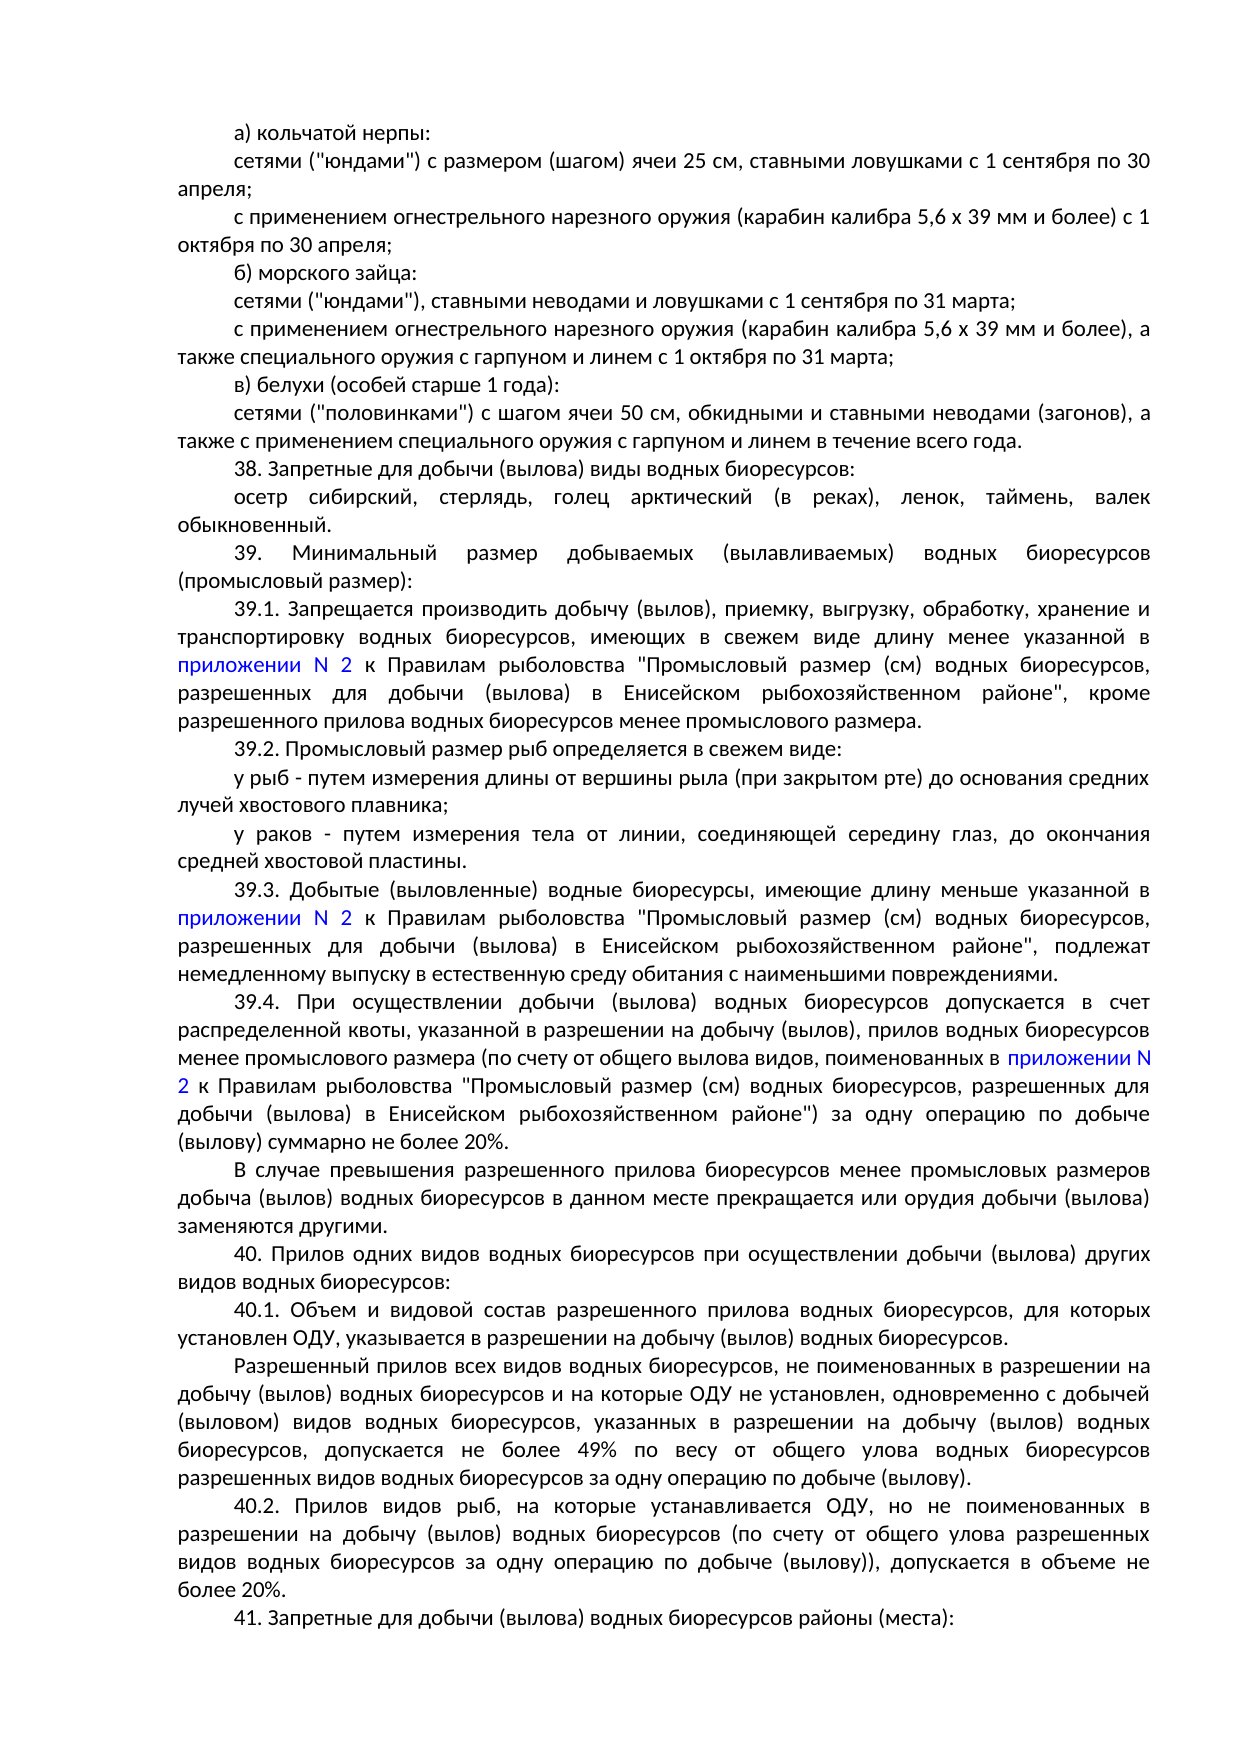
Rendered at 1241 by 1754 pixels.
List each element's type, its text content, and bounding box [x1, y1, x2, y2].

text В случае превышения разрешенного прилова биоресурсов менее промысловых размеров добыча (вылов) водных биоресурсов в данном месте прекращается или орудия добычи (вылова) заменяются другими. [177, 1155, 1152, 1239]
text 39. Минимальный размер добываемых (вылавливаемых) водных биоресурсов (промысловый размер): [177, 538, 1152, 594]
text а) кольчатой нерпы: [177, 118, 1152, 146]
text 41. Запретные для добычи (вылова) водных биоресурсов районы (места): [177, 1603, 1152, 1631]
text 40.2. Прилов видов рыб, на которые устанавливается ОДУ, но не поименованных в разрешении на добычу (вылов) водных биоресурсов (по счету от общего улова разрешенных видов водных биоресурсов за одну операцию по добыче (вылову)), допускается в объеме не более 20%. [177, 1491, 1152, 1603]
text осетр сибирский, стерлядь, голец арктический (в реках), ленок, таймень, валек обыкновенный. [177, 482, 1152, 538]
text в) белухи (особей старше 1 года): [177, 370, 1152, 398]
text у рыб - путем измерения длины от вершины рыла (при закрытом рте) до основания средних лучей хвостового плавника; [177, 763, 1152, 819]
text сетями ("юндами") с размером (шагом) ячеи 25 см, ставными ловушками с 1 сентября по 30 апреля; [177, 146, 1152, 202]
text б) морского зайца: [177, 258, 1152, 286]
text Разрешенный прилов всех видов водных биоресурсов, не поименованных в разрешении на добычу (вылов) водных биоресурсов и на которые ОДУ не установлен, одновременно с добычей (выловом) видов водных биоресурсов, указанных в разрешении на добычу (вылов) водных биоресурсов, допускается не более 49% по весу от общего улова водных биоресурсов разрешенных видов водных биоресурсов за одну операцию по добыче (вылову). [177, 1351, 1152, 1491]
text 39.4. При осуществлении добычи (вылова) водных биоресурсов допускается в счет распределенной квоты, указанной в разрешении на добычу (вылов), прилов водных биоресурсов менее промыслового размера (по счету от общего вылова видов, поименованных в приложении N 2 к Правилам рыболовства "Промысловый размер (см) водных биоресурсов, разрешенных для добычи (вылова) в Енисейском рыбохозяйственном районе") за одну операцию по добыче (вылову) суммарно не более 20%. [177, 987, 1152, 1155]
text с применением огнестрельного нарезного оружия (карабин калибра 5,6 x 39 мм и более), а также специального оружия с гарпуном и линем с 1 октября по 31 марта; [177, 314, 1152, 370]
text 40.1. Объем и видовой состав разрешенного прилова водных биоресурсов, для которых установлен ОДУ, указывается в разрешении на добычу (вылов) водных биоресурсов. [177, 1295, 1152, 1351]
text сетями ("юндами"), ставными неводами и ловушками с 1 сентября по 31 марта; [177, 286, 1152, 314]
text 39.2. Промысловый размер рыб определяется в свежем виде: [177, 734, 1152, 763]
text 39.1. Запрещается производить добычу (вылов), приемку, выгрузку, обработку, хранение и транспортировку водных биоресурсов, имеющих в свежем виде длину менее указанной в приложении N 2 к Правилам рыболовства "Промысловый размер (см) водных биоресурсов, разрешенных для добычи (вылова) в Енисейском рыбохозяйственном районе", кроме разрешенного прилова водных биоресурсов менее промыслового размера. [177, 594, 1152, 734]
text 38. Запретные для добычи (вылова) виды водных биоресурсов: [177, 454, 1152, 482]
text 40. Прилов одних видов водных биоресурсов при осуществлении добычи (вылова) других видов водных биоресурсов: [177, 1239, 1152, 1295]
text с применением огнестрельного нарезного оружия (карабин калибра 5,6 x 39 мм и более) с 1 октября по 30 апреля; [177, 202, 1152, 258]
text у раков - путем измерения тела от линии, соединяющей середину глаз, до окончания средней хвостовой пластины. [177, 819, 1152, 875]
text 39.3. Добытые (выловленные) водные биоресурсы, имеющие длину меньше указанной в приложении N 2 к Правилам рыболовства "Промысловый размер (см) водных биоресурсов, разрешенных для добычи (вылова) в Енисейском рыбохозяйственном районе", подлежат немедленному выпуску в естественную среду обитания с наименьшими повреждениями. [177, 875, 1152, 987]
text сетями ("половинками") с шагом ячеи 50 см, обкидными и ставными неводами (загонов), а также с применением специального оружия с гарпуном и линем в течение всего года. [177, 398, 1152, 454]
